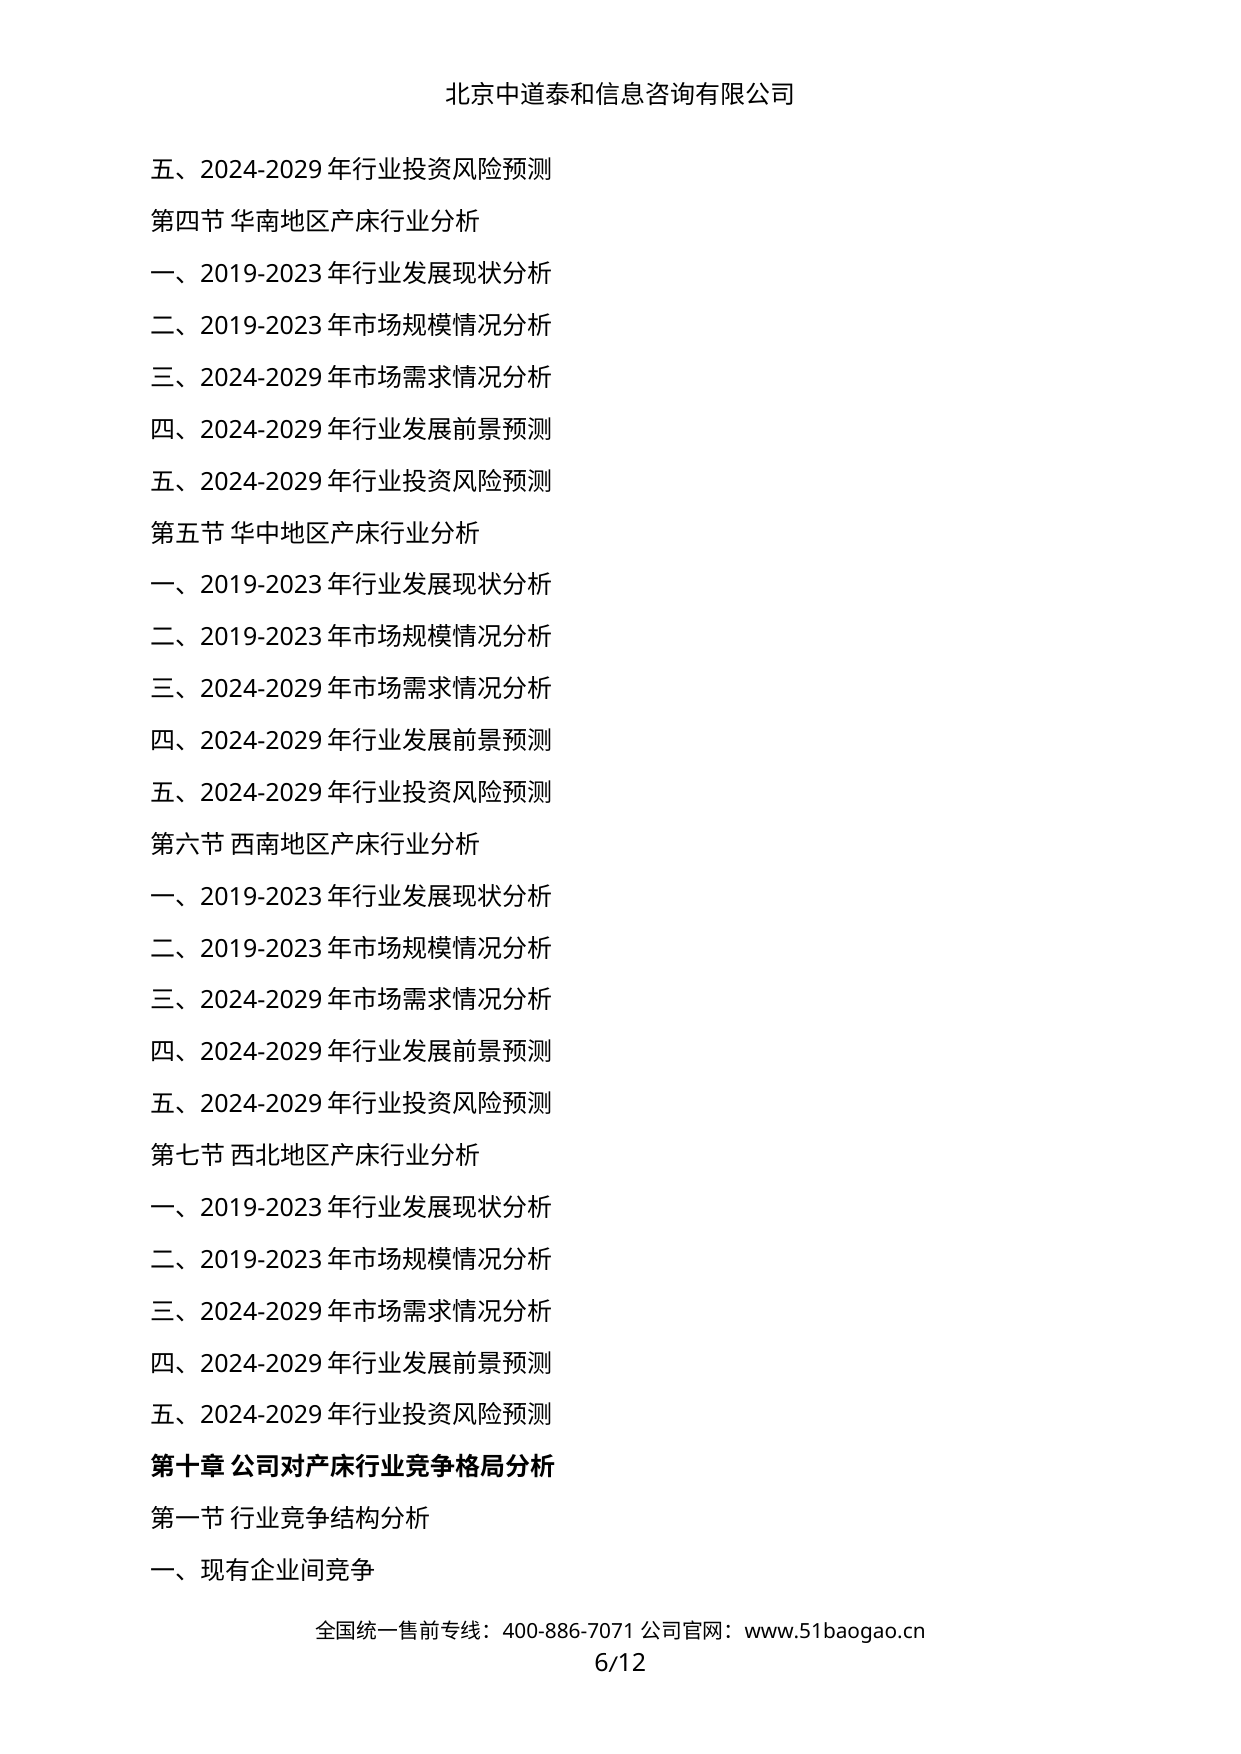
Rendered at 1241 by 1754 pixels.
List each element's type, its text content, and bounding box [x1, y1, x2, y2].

text 第五节 华中地区产床行业分析 [150, 513, 1090, 549]
text 四、2024-2029年行业发展前景预测 [150, 1343, 1090, 1379]
text 四、2024-2029年行业发展前景预测 [150, 721, 1090, 757]
text 一、2019-2023年行业发展现状分析 [150, 876, 1090, 912]
text 一、2019-2023年行业发展现状分析 [150, 254, 1090, 290]
text 五、2024-2029年行业投资风险预测 [150, 1084, 1090, 1120]
text 四、2024-2029年行业发展前景预测 [150, 1032, 1090, 1068]
text 第四节 华南地区产床行业分析 [150, 202, 1090, 238]
text 一、2019-2023年行业发展现状分析 [150, 565, 1090, 601]
text 五、2024-2029年行业投资风险预测 [150, 461, 1090, 497]
text 第七节 西北地区产床行业分析 [150, 1136, 1090, 1172]
text 五、2024-2029年行业投资风险预测 [150, 1395, 1090, 1431]
text 一、现有企业间竞争 [150, 1551, 1090, 1587]
text 第十章 公司对产床行业竞争格局分析 [150, 1447, 1090, 1483]
text 二、2019-2023年市场规模情况分析 [150, 617, 1090, 653]
text 三、2024-2029年市场需求情况分析 [150, 980, 1090, 1016]
text 五、2024-2029年行业投资风险预测 [150, 150, 1090, 186]
text 三、2024-2029年市场需求情况分析 [150, 1291, 1090, 1327]
text 三、2024-2029年市场需求情况分析 [150, 669, 1090, 705]
text 第六节 西南地区产床行业分析 [150, 824, 1090, 861]
text 一、2019-2023年行业发展现状分析 [150, 1187, 1090, 1224]
text 五、2024-2029年行业投资风险预测 [150, 772, 1090, 809]
text 二、2019-2023年市场规模情况分析 [150, 306, 1090, 342]
text 第一节 行业竞争结构分析 [150, 1499, 1090, 1535]
text 三、2024-2029年市场需求情况分析 [150, 357, 1090, 394]
text 四、2024-2029年行业发展前景预测 [150, 409, 1090, 446]
text 二、2019-2023年市场规模情况分析 [150, 928, 1090, 964]
text 二、2019-2023年市场规模情况分析 [150, 1239, 1090, 1276]
